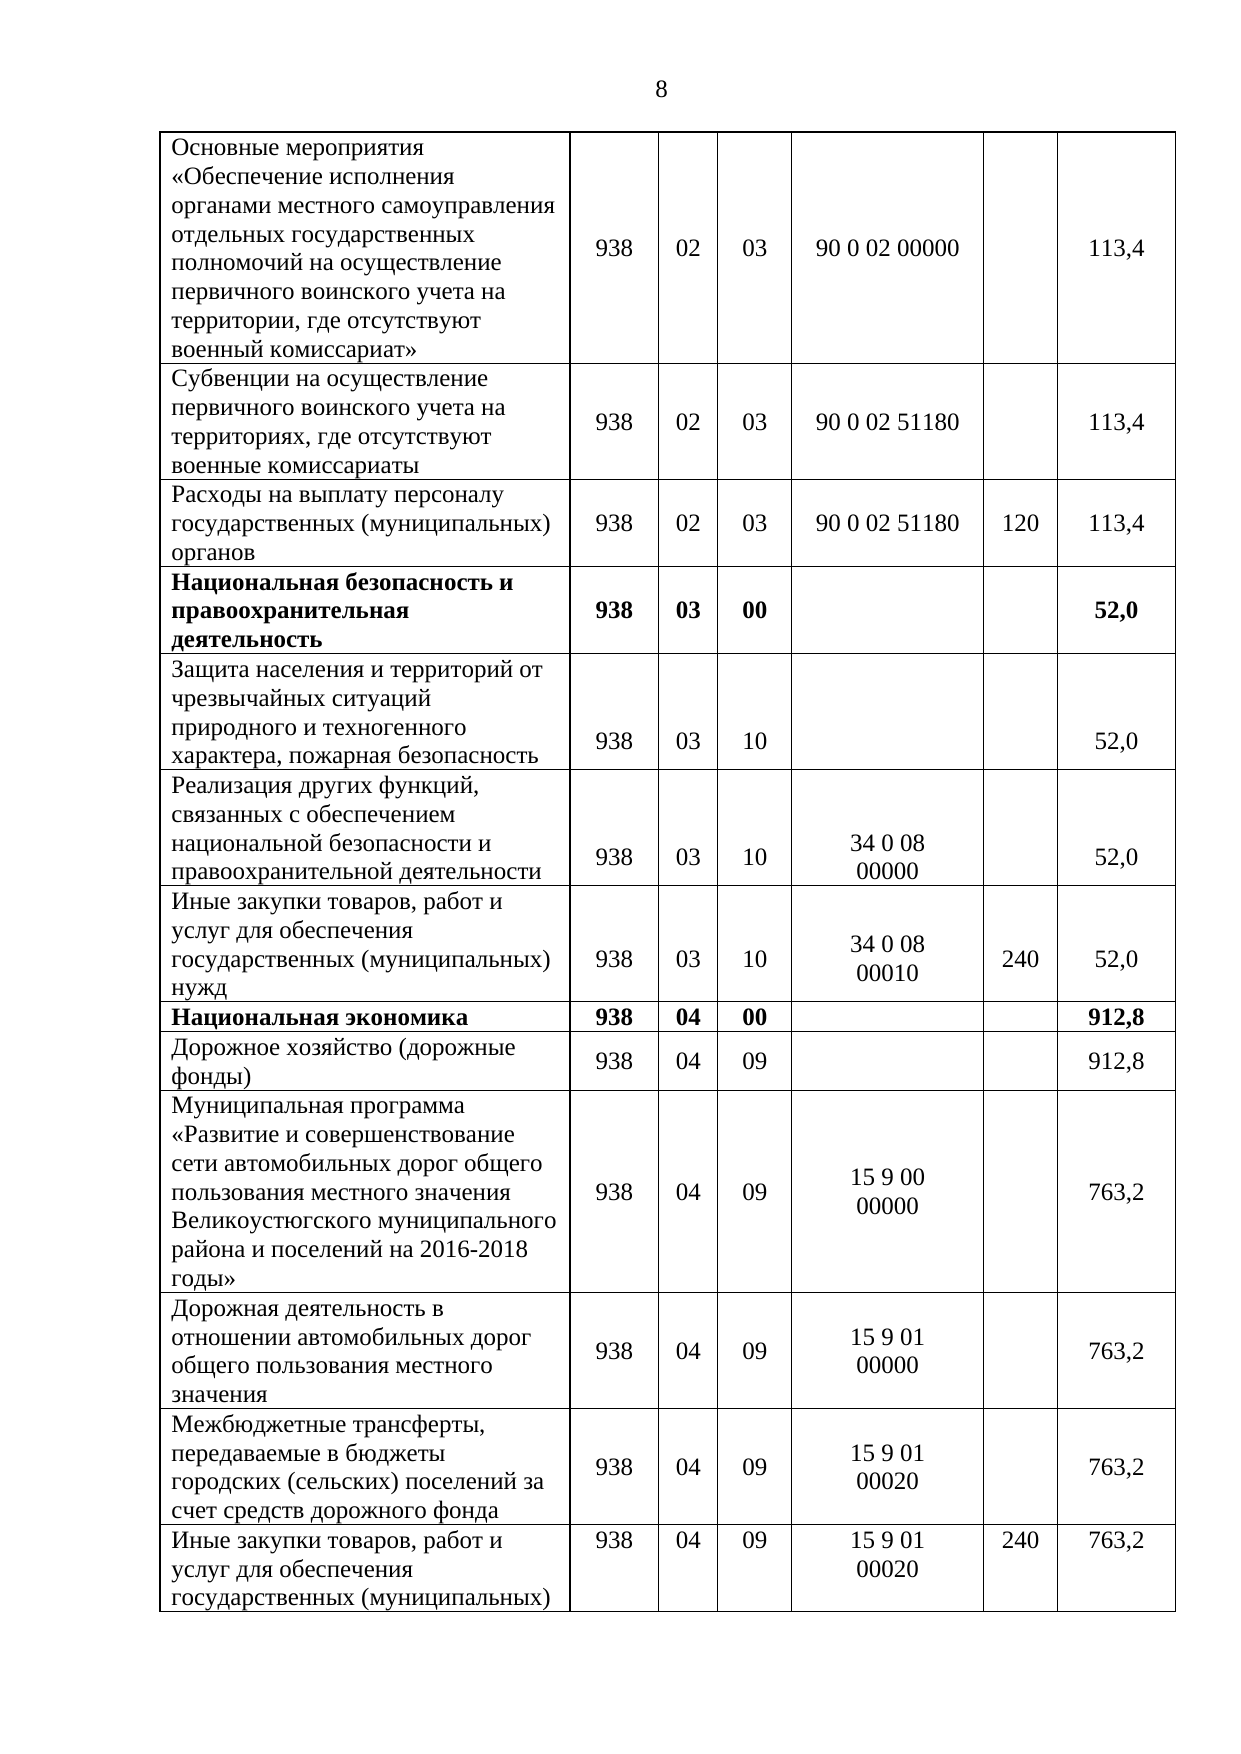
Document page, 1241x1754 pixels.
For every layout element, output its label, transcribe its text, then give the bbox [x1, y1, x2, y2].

table_cell 120 [984, 480, 1057, 566]
table_cell 10 [718, 770, 791, 885]
table_cell 03 [718, 364, 791, 478]
table_cell 90 0 02 51180 [792, 364, 983, 478]
table_cell 938 [571, 364, 658, 478]
table_cell 00 [718, 567, 791, 653]
table_cell 52,0 [1058, 770, 1175, 885]
table_cell 763,2 [1058, 1409, 1175, 1524]
table_cell Дорожное хозяйство (дорожные фонды) [161, 1032, 569, 1089]
table_cell Муниципальная программа «Развитие и совершенствование сети автомобильных дорог общего пользования местного значения Великоустюгского муниципального района и поселений на 2016-2018 годы» [161, 1091, 569, 1292]
table_cell [984, 1091, 1057, 1292]
table_cell 938 [571, 770, 658, 885]
table_cell Защита населения и территорий от чрезвычайных ситуаций природного и техногенного характера, пожарная безопасность [161, 654, 569, 769]
table_cell 938 [571, 1091, 658, 1292]
table_cell [984, 567, 1057, 653]
table_cell Основные мероприятия «Обеспечение исполнения органами местного самоуправления отдельных государственных полномочий на осуществление первичного воинского учета на территории, где отсутствуют военный комиссариат» [161, 133, 569, 362]
table_cell 09 [718, 1525, 791, 1611]
table_cell [984, 654, 1057, 769]
table_cell 240 [984, 1525, 1057, 1611]
table_cell 34 0 08 00000 [792, 770, 983, 885]
table_cell [984, 364, 1057, 478]
table_cell 938 [571, 1409, 658, 1524]
table_cell 02 [659, 480, 717, 566]
table_cell 09 [718, 1091, 791, 1292]
table_cell 938 [571, 886, 658, 1001]
table_cell 912,8 [1058, 1032, 1175, 1089]
table_cell 34 0 08 00010 [792, 886, 983, 1001]
table_cell Иные закупки товаров, работ и услуг для обеспечения государственных (муниципальных) нужд [161, 886, 569, 1001]
table_cell 03 [659, 770, 717, 885]
table_cell 52,0 [1058, 886, 1175, 1001]
table_cell 763,2 [1058, 1091, 1175, 1292]
table_cell 03 [659, 886, 717, 1001]
table_cell [792, 1032, 983, 1089]
table_cell 03 [718, 480, 791, 566]
table_cell 02 [659, 133, 717, 362]
table_cell 09 [718, 1032, 791, 1089]
table_cell 02 [659, 364, 717, 478]
table_cell 938 [571, 1032, 658, 1089]
table_cell 04 [659, 1525, 717, 1611]
table_cell 90 0 02 00000 [792, 133, 983, 362]
table_cell 938 [571, 1002, 658, 1031]
table_cell [792, 654, 983, 769]
table_cell Межбюджетные трансферты, передаваемые в бюджеты городских (сельских) поселений за счет средств дорожного фонда [161, 1409, 569, 1524]
table_cell 15 9 01 00020 [792, 1409, 983, 1524]
table_cell 52,0 [1058, 654, 1175, 769]
table_cell 04 [659, 1409, 717, 1524]
table_cell [984, 1002, 1057, 1031]
table_cell 938 [571, 654, 658, 769]
table_cell 240 [984, 886, 1057, 1001]
table_cell [984, 1293, 1057, 1408]
table_cell 113,4 [1058, 480, 1175, 566]
table_cell 15 9 00 00000 [792, 1091, 983, 1292]
table_cell Реализация других функций, связанных с обеспечением национальной безопасности и правоохранительной деятельности [161, 770, 569, 885]
table_cell 10 [718, 886, 791, 1001]
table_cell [161, 1525, 569, 1611]
table_cell Расходы на выплату персоналу государственных (муниципальных) органов [161, 480, 569, 566]
table_cell 04 [659, 1293, 717, 1408]
table_cell 938 [571, 1525, 658, 1611]
table_cell Национальная экономика [161, 1002, 569, 1031]
table_cell 113,4 [1058, 364, 1175, 478]
table_cell 938 [571, 480, 658, 566]
table_cell 03 [718, 133, 791, 362]
table_cell 04 [659, 1091, 717, 1292]
table_cell [792, 1002, 983, 1031]
table_cell 90 0 02 51180 [792, 480, 983, 566]
table_cell Дорожная деятельность в отношении автомобильных дорог общего пользования местного значения [161, 1293, 569, 1408]
table_cell 03 [659, 654, 717, 769]
table_cell 113,4 [1058, 133, 1175, 362]
table_cell 938 [571, 567, 658, 653]
table_cell 03 [659, 567, 717, 653]
table_cell 938 [571, 133, 658, 362]
table_cell 15 9 01 00000 [792, 1293, 983, 1408]
table_cell 912,8 [1058, 1002, 1175, 1031]
table_cell 10 [718, 654, 791, 769]
table_cell Национальная безопасность и правоохранительная деятельность [161, 567, 569, 653]
table_cell 00 [718, 1002, 791, 1031]
table_cell 763,2 [1058, 1293, 1175, 1408]
table_cell 04 [659, 1002, 717, 1031]
table_cell Субвенции на осуществление первичного воинского учета на территориях, где отсутствуют военные комиссариаты [161, 364, 569, 478]
table_cell [984, 1032, 1057, 1089]
table_cell [792, 567, 983, 653]
table_cell 04 [659, 1032, 717, 1089]
table_cell [984, 770, 1057, 885]
table_cell 09 [718, 1293, 791, 1408]
table_cell 938 [571, 1293, 658, 1408]
table_cell [984, 1409, 1057, 1524]
table_cell 15 9 01 00020 [792, 1525, 983, 1611]
table_cell [984, 133, 1057, 362]
table_cell 763,2 [1058, 1525, 1175, 1611]
table_cell 52,0 [1058, 567, 1175, 653]
table_cell 09 [718, 1409, 791, 1524]
